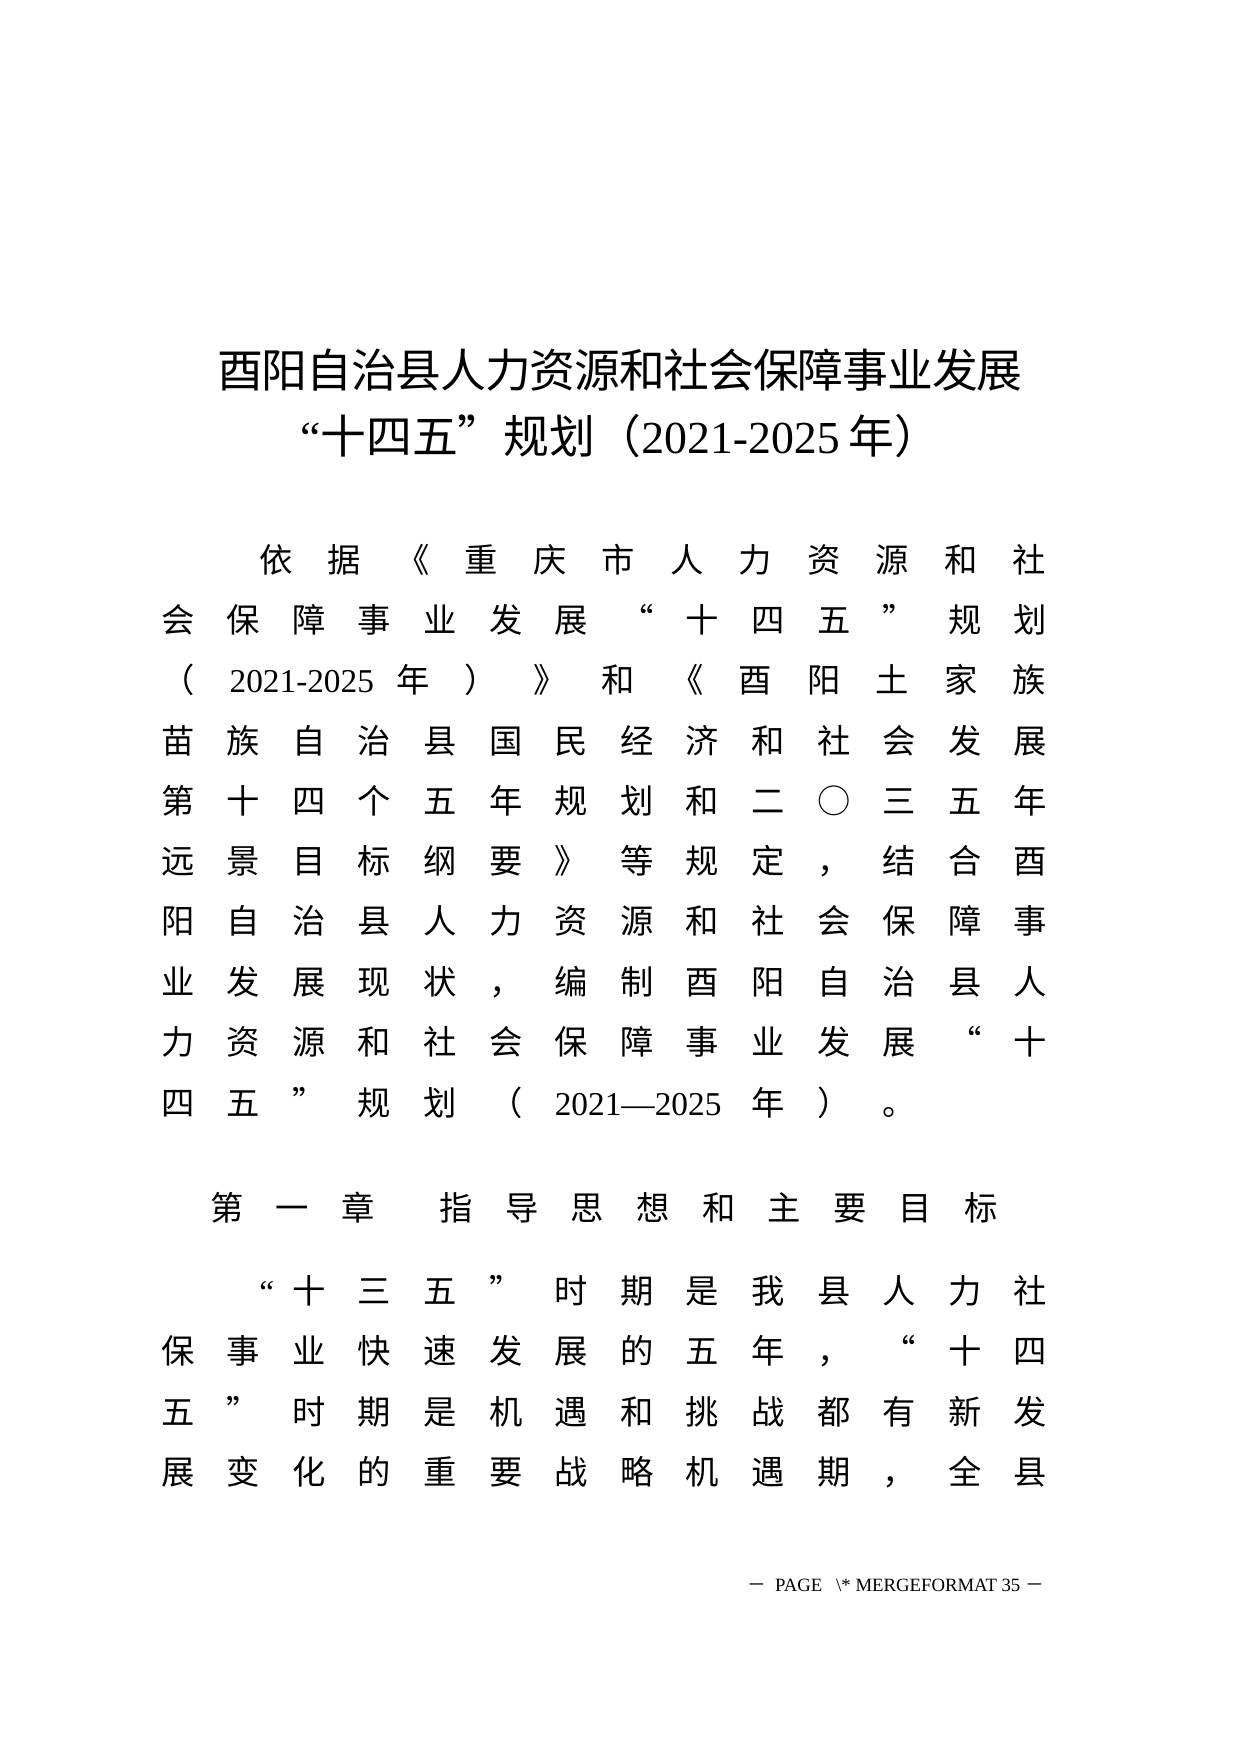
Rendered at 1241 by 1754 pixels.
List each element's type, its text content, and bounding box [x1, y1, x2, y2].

text 依据《重庆市人力资源和社会保障事业发展“十四五”规划（2021-2025年）》和《酉阳土家族苗族自治县国民经济和社会发展第十四个五年规划和二○三五年远景目标纲要》等规定，结合酉阳自治县人力资源和社会保障事业发展现状，编制酉阳自治县人力资源和社会保障事业发展“十四五”规划（2021—2025年）。 [161, 527, 1079, 1131]
text 酉阳自治县人力资源和社会保障事业发展 [161, 334, 1079, 401]
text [161, 1259, 1079, 1500]
subtitle 第一章 指导思想和主要目标 [161, 1176, 1079, 1236]
text “十四五”规划（2021-2025年） [161, 401, 1079, 467]
